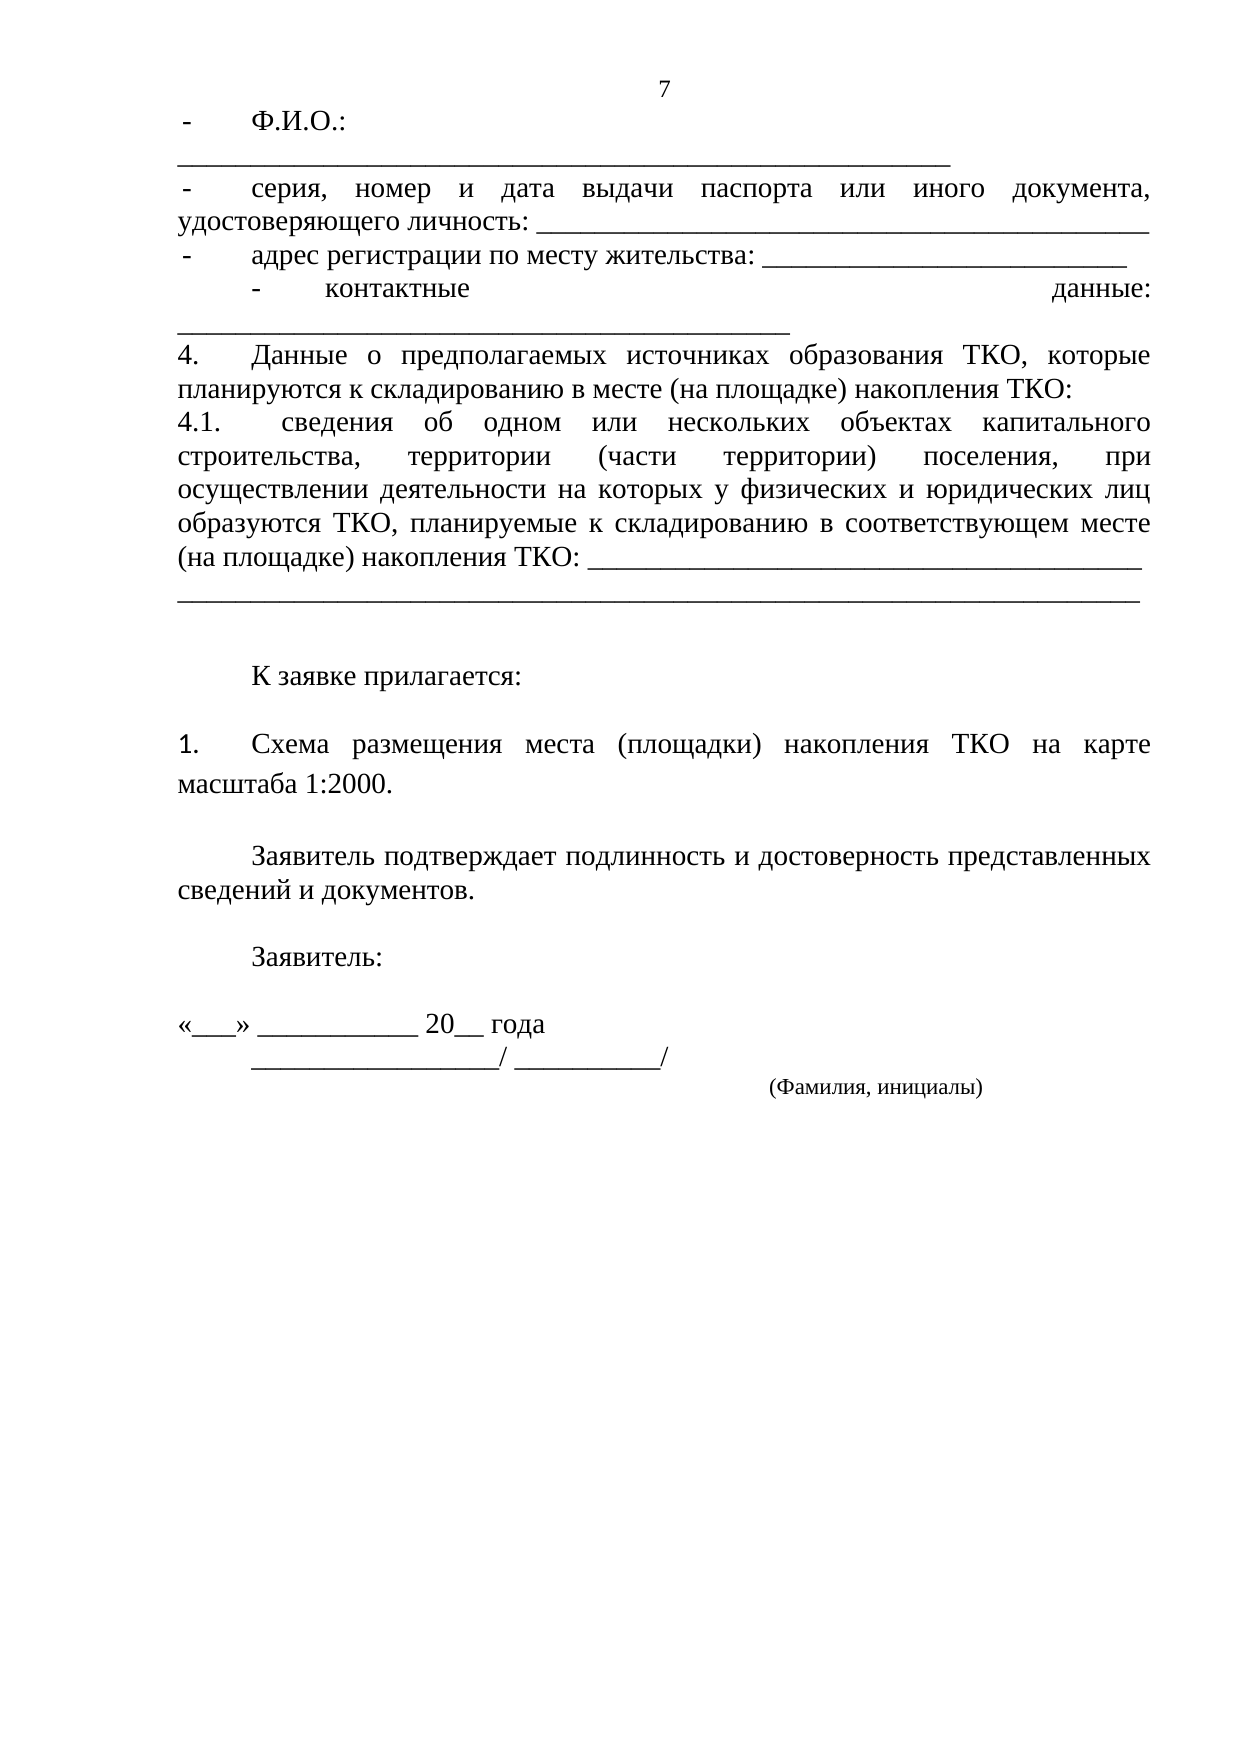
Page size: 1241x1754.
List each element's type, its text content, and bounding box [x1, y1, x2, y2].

text «___» ___________ 20__ года _________________/ __________/ [177, 1006, 1152, 1073]
text (Фамилия, инициалы) [769, 1073, 1152, 1099]
text Заявитель: [177, 939, 1152, 972]
text - серия, номер и дата выдачи паспорта или иного документа, удостоверяющего личность: __________________________________________ [177, 170, 1152, 237]
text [177, 103, 1152, 170]
text 1. Схема размещения места (площадки) накопления ТКО на карте масштаба 1:2000. [177, 726, 1152, 800]
text 4. Данные о предполагаемых источниках образования ТКО, которые планируются к складированию в месте (на площадке) накопления ТКО: [177, 337, 1152, 404]
text Заявитель подтверждает подлинность и достоверность представленных сведений и документов. [177, 838, 1152, 905]
text - контактные данные: __________________________________________ [177, 270, 1152, 337]
text __________________________________________________________________ [177, 572, 1152, 606]
text 4.1. сведения об одном или нескольких объектах капитального строительства, территории (части территории) поселения, при осуществлении деятельности на которых у физических и юридических лиц образуются ТКО, планируемые к складированию в соответствующем месте (на площадке) накопления ТКО: ______________________________________ [177, 404, 1152, 572]
text К заявке прилагается: [177, 658, 1152, 692]
text - адрес регистрации по месту жительства: _________________________ [177, 237, 1152, 270]
